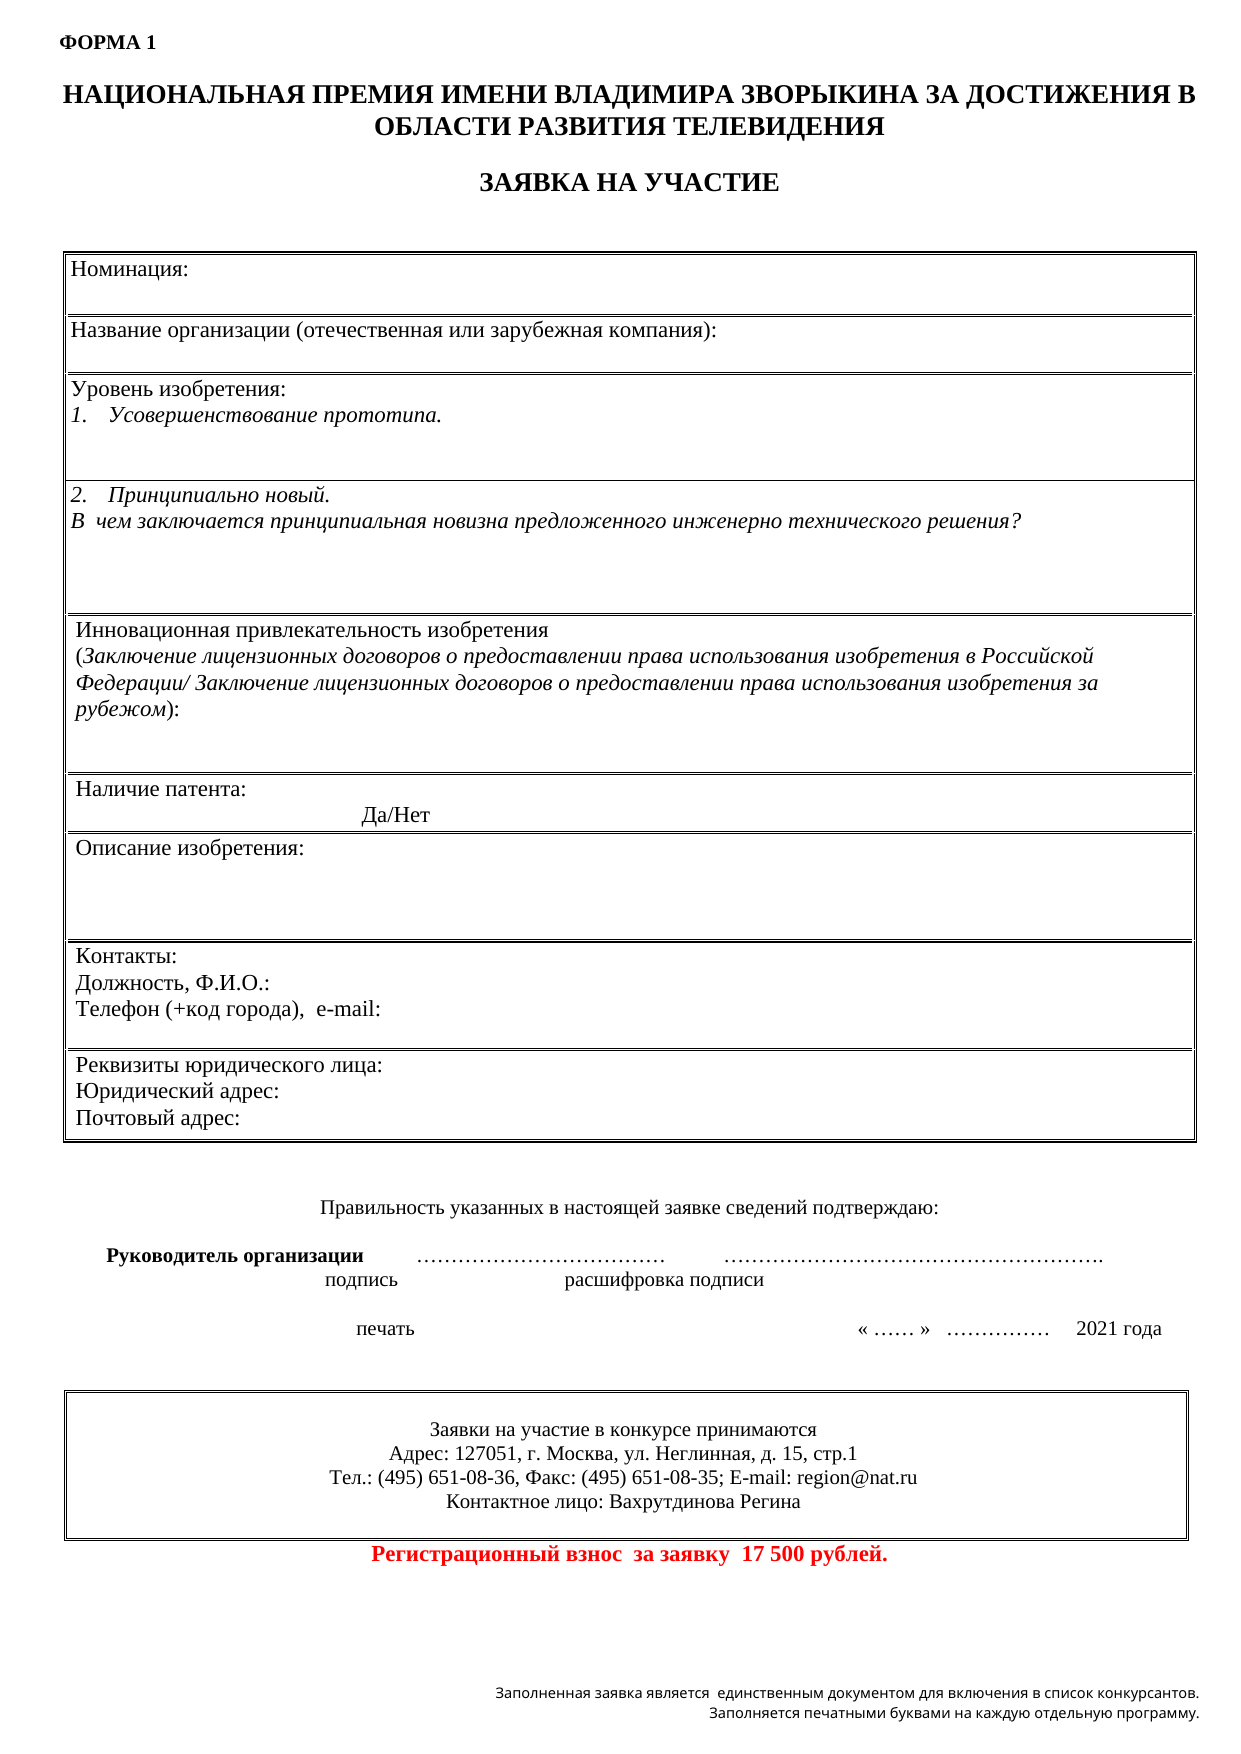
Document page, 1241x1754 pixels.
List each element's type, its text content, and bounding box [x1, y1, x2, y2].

text Регистрационный взнос за заявку 17 500 рублей. [59, 1541, 1200, 1567]
text Правильность указанных в настоящей заявке сведений подтверждаю: [59, 1195, 1200, 1219]
table_cell Реквизиты юридического лица: Юридический адрес: Почтовый адрес: [64, 1048, 1195, 1139]
text ФОРМА 1 [59, 29, 1200, 54]
table_cell Принципиально новый. В чем заключается принципиальная новизна предложенного инженерно технического решения? [66, 481, 1194, 613]
table_cell Описание изобретения: [66, 831, 1194, 939]
table_header Заявки на участие в конкурсе принимаются Адрес: 127051, г. Москва, ул. Неглинная, д. 15, стр.1 Тел.: (495) 651-08-36, Факс: (495) 651-08-35; E-mail: region@nat.ru Контактное лицо: Вахрутдинова Регина [67, 1393, 1186, 1537]
subtitle НАЦИОНАЛЬНАЯ ПРЕМИЯ ИМЕНИ ВЛАДИМИРА ЗВОРЫКИНА ЗА ДОСТИЖЕНИЯ В ОБЛАСТИ РАЗВИТИЯ ТЕЛЕВИДЕНИЯ [59, 79, 1200, 141]
text печать « …… » …………… 2021 года [59, 1315, 1200, 1339]
text подпись расшифровка подписи [59, 1267, 1200, 1291]
subtitle ЗАЯВКА НА УЧАСТИЕ [59, 166, 1200, 197]
table_header Номинация: [66, 255, 1194, 313]
text Руководитель организации ……………………………… ………………………………………………. [59, 1243, 1200, 1267]
table_cell Контакты: Должность, Ф.И.О.: Телефон (+код города), e-mail: [64, 939, 1195, 1048]
table_cell Наличие патента: Да/Нет [66, 772, 1194, 831]
table_cell Название организации (отечественная или зарубежная компания): [66, 314, 1194, 372]
table_cell Уровень изобретения: Усовершенствование прототипа. [66, 372, 1194, 480]
table_cell Инновационная привлекательность изобретения (Заключение лицензионных договоров о предоставлении права использования изобретения в Российской Федерации/ Заключение лицензионных договоров о предоставлении права использования изобретения за рубежом): [64, 613, 1195, 772]
